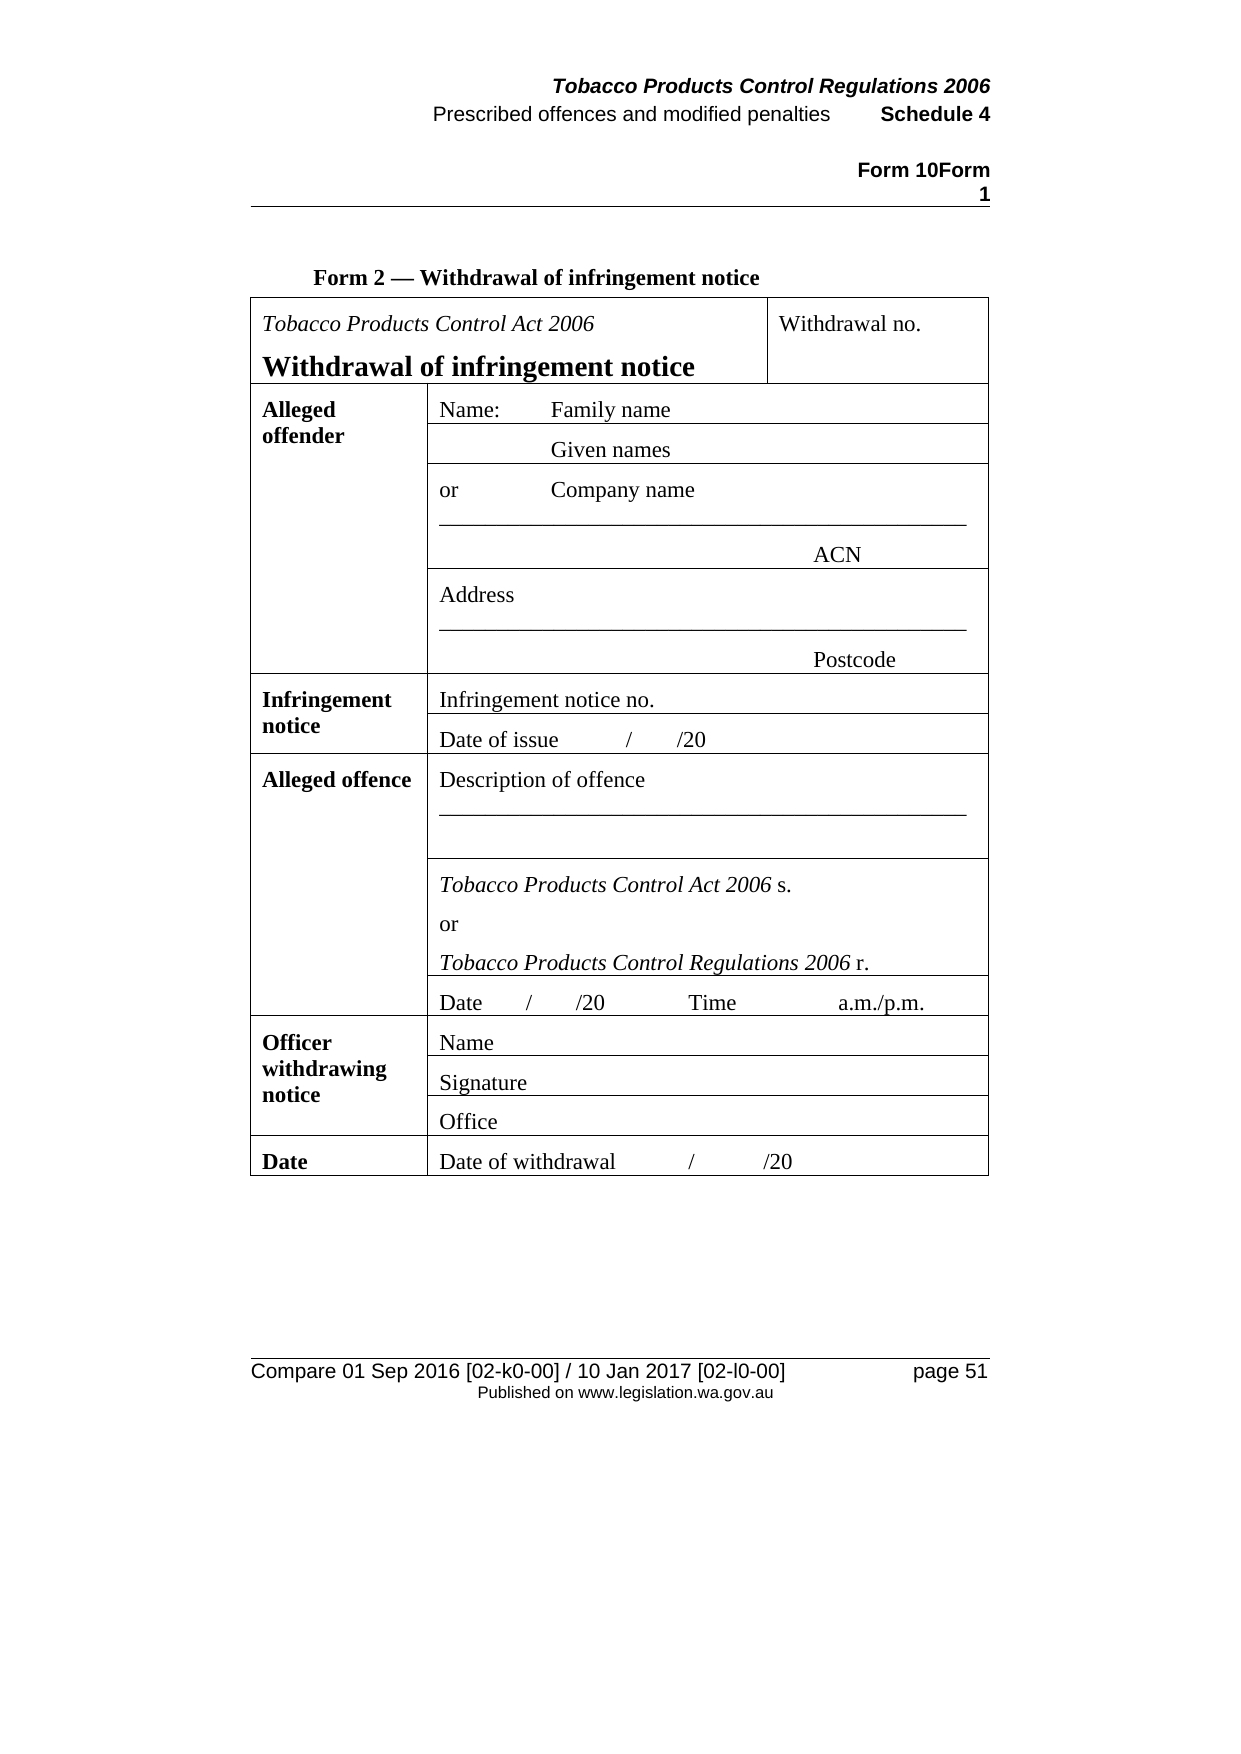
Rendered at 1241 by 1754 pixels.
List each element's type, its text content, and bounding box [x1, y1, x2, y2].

table_cell Date of withdrawal / /20 [428, 1136, 988, 1175]
subtitle Form 2 — Withdrawal of infringement notice [313, 264, 990, 291]
table_cell Given names [428, 424, 988, 462]
table_cell Name [428, 1016, 988, 1055]
table_cell Officer withdrawing notice [251, 1016, 427, 1135]
table_cell Office [428, 1096, 988, 1135]
table_cell Description of offence ______________________________________________ [428, 754, 988, 858]
table_cell or Company name ______________________________________________ ACN [428, 464, 988, 568]
table_cell Infringement notice [251, 674, 427, 752]
table_cell Date of issue / /20 [428, 714, 988, 752]
table_cell Tobacco Products Control Act 2006 s. or Tobacco Products Control Regulations 2006 r. [428, 859, 988, 975]
table_header Tobacco Products Control Act 2006 Withdrawal of infringement notice [251, 298, 767, 383]
table_header Withdrawal no. [768, 298, 988, 383]
table_cell Address ______________________________________________ Postcode [428, 569, 988, 673]
table_cell Infringement notice no. [428, 674, 988, 713]
table_cell Alleged offence [251, 754, 427, 1015]
table_cell Date [251, 1136, 427, 1175]
table_cell Signature [428, 1056, 988, 1095]
table_cell Date / /20 Time a.m./p.m. [428, 976, 988, 1015]
table_cell Name: Family name [428, 384, 988, 423]
table_cell Alleged offender [251, 384, 427, 673]
